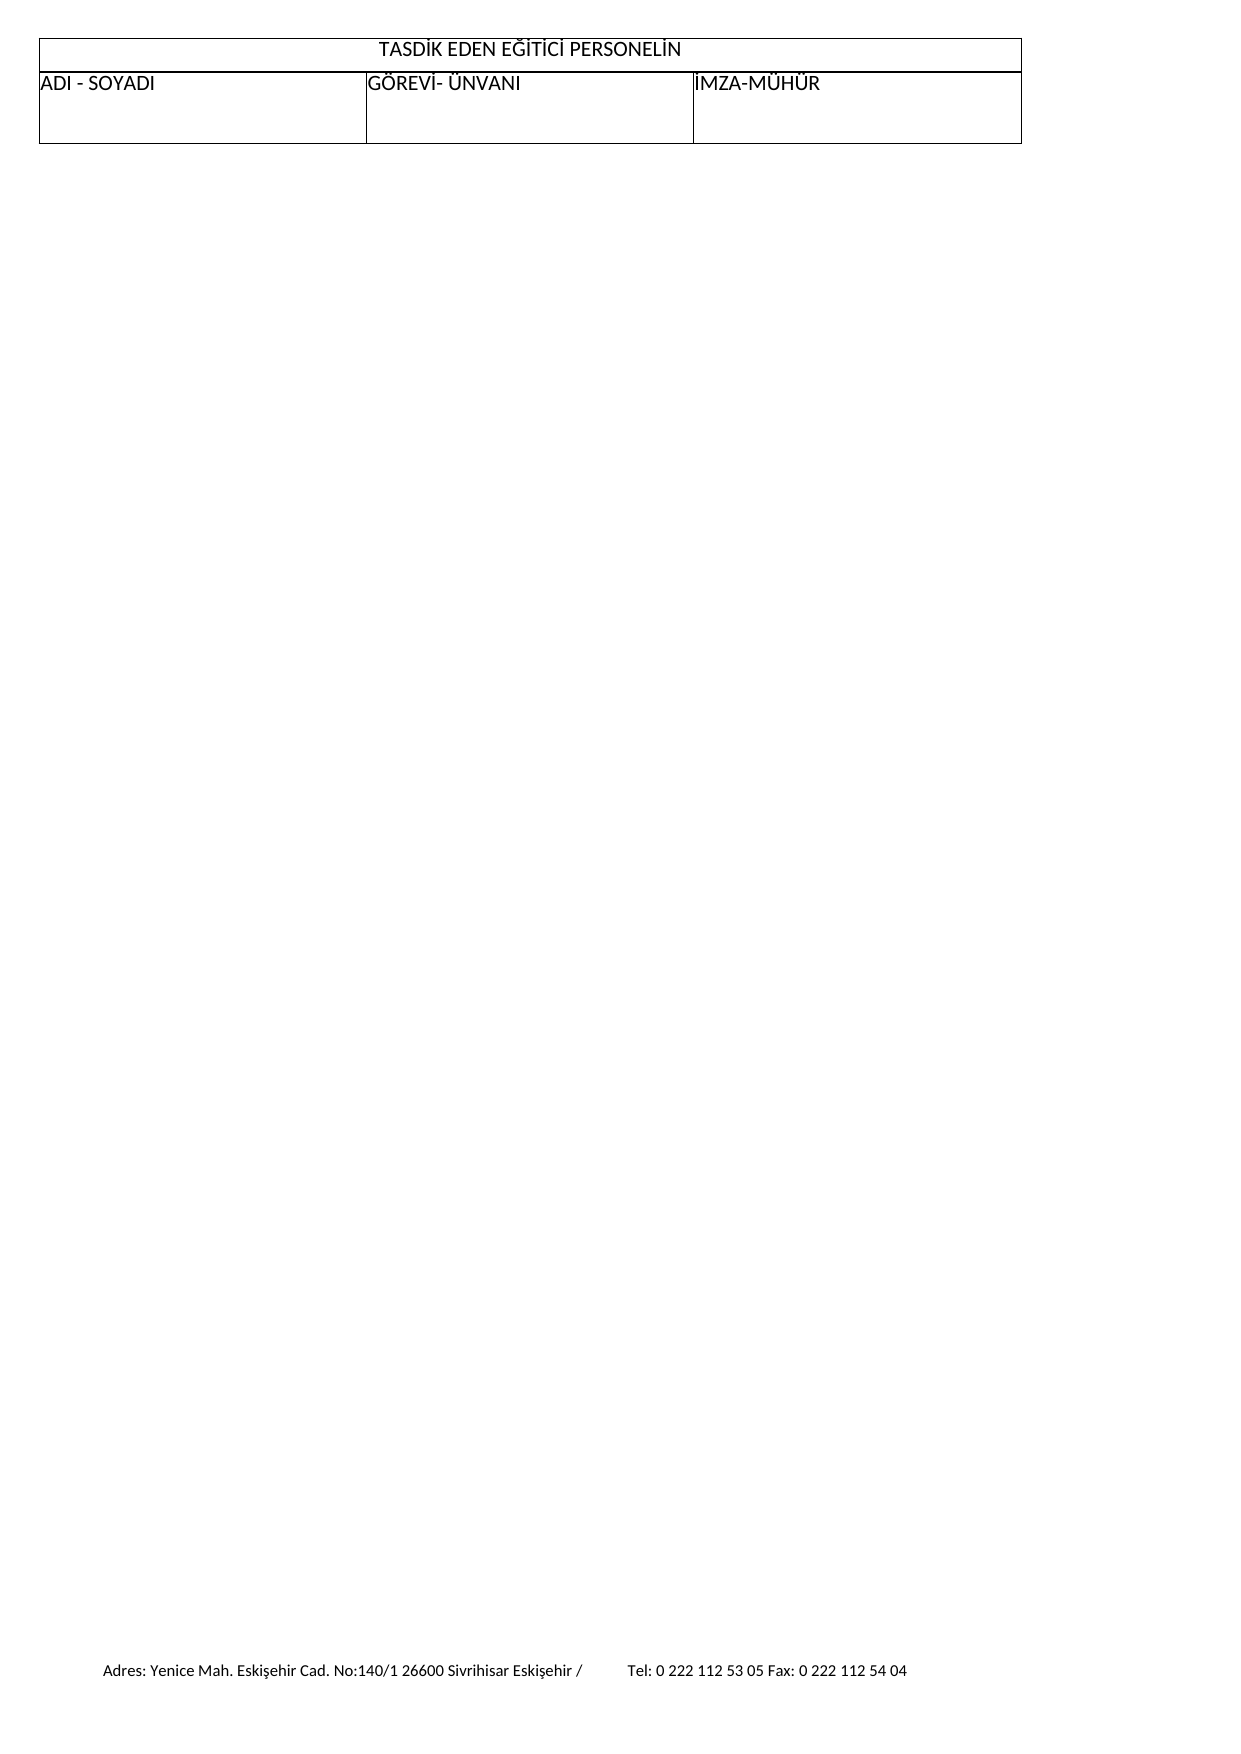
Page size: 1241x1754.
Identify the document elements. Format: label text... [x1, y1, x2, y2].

text Tel: 0 222 112 53 05 Fax: 0 222 112 54 04 [627, 1663, 907, 1679]
table_cell İMZA-MÜHÜR [694, 73, 1021, 143]
table_header TASDİK EDEN EĞİTİCİ PERSONELİN [40, 39, 1021, 71]
text Adres: Yenice Mah. Eskişehir Cad. No:140/1 26600 Sivrihisar Eskişehir / [103, 1663, 583, 1679]
table_cell GÖREVİ- ÜNVANI [367, 73, 693, 143]
table_cell ADI - SOYADI [40, 73, 366, 143]
